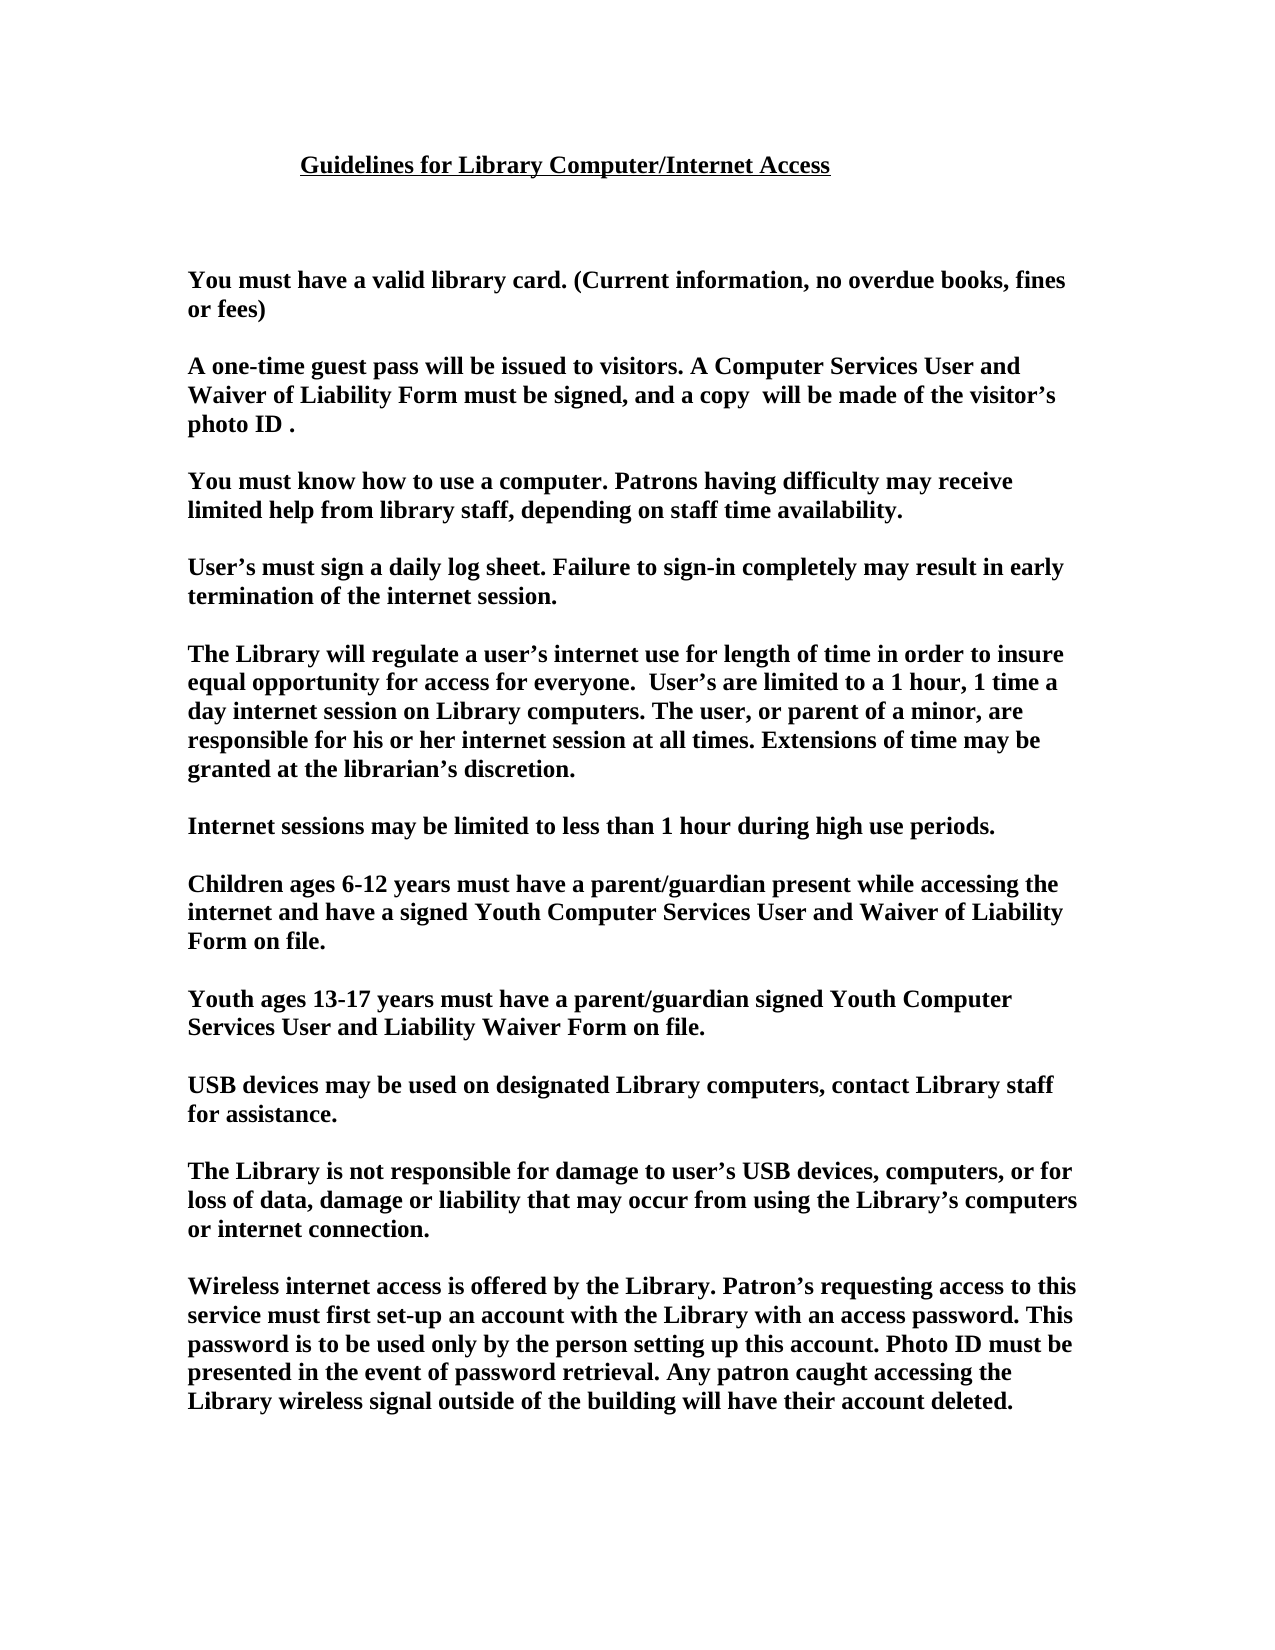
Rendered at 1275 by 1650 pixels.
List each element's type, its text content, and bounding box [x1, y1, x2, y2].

text A one-time guest pass will be issued to visitors. A Computer Services User and Waiver of Liability Form must be signed, and a copy will be made of the visitor’s photo ID . [187, 351, 1087, 437]
text Internet sessions may be limited to less than 1 hour during high use periods. [187, 811, 1087, 840]
text Wireless internet access is offered by the Library. Patron’s requesting access to this service must first set-up an account with the Library with an access password. This password is to be used only by the person setting up this account. Photo ID must be presented in the event of password retrieval. Any patron caught accessing the Library wireless signal outside of the building will have their account deleted. [187, 1271, 1087, 1415]
text USB devices may be used on designated Library computers, contact Library staff for assistance. [187, 1070, 1087, 1127]
text You must have a valid library card. (Current information, no overdue books, fines or fees) [187, 265, 1087, 322]
text You must know how to use a computer. Patrons having difficulty may receive limited help from library staff, depending on staff time availability. [187, 466, 1087, 524]
text Guidelines for Library Computer/Internet Access [187, 150, 1087, 179]
text Youth ages 13-17 years must have a parent/guardian signed Youth Computer Services User and Liability Waiver Form on file. [187, 984, 1087, 1041]
text Children ages 6-12 years must have a parent/guardian present while accessing the internet and have a signed Youth Computer Services User and Waiver of Liability Form on file. [187, 869, 1087, 955]
text The Library will regulate a user’s internet use for length of time in order to insure equal opportunity for access for everyone. User’s are limited to a 1 hour, 1 time a day internet session on Library computers. The user, or parent of a minor, are responsible for his or her internet session at all times. Extensions of time may be granted at the librarian’s discretion. [187, 639, 1087, 782]
text User’s must sign a daily log sheet. Failure to sign-in completely may result in early termination of the internet session. [187, 552, 1087, 610]
text The Library is not responsible for damage to user’s USB devices, computers, or for loss of data, damage or liability that may occur from using the Library’s computers or internet connection. [187, 1156, 1087, 1242]
